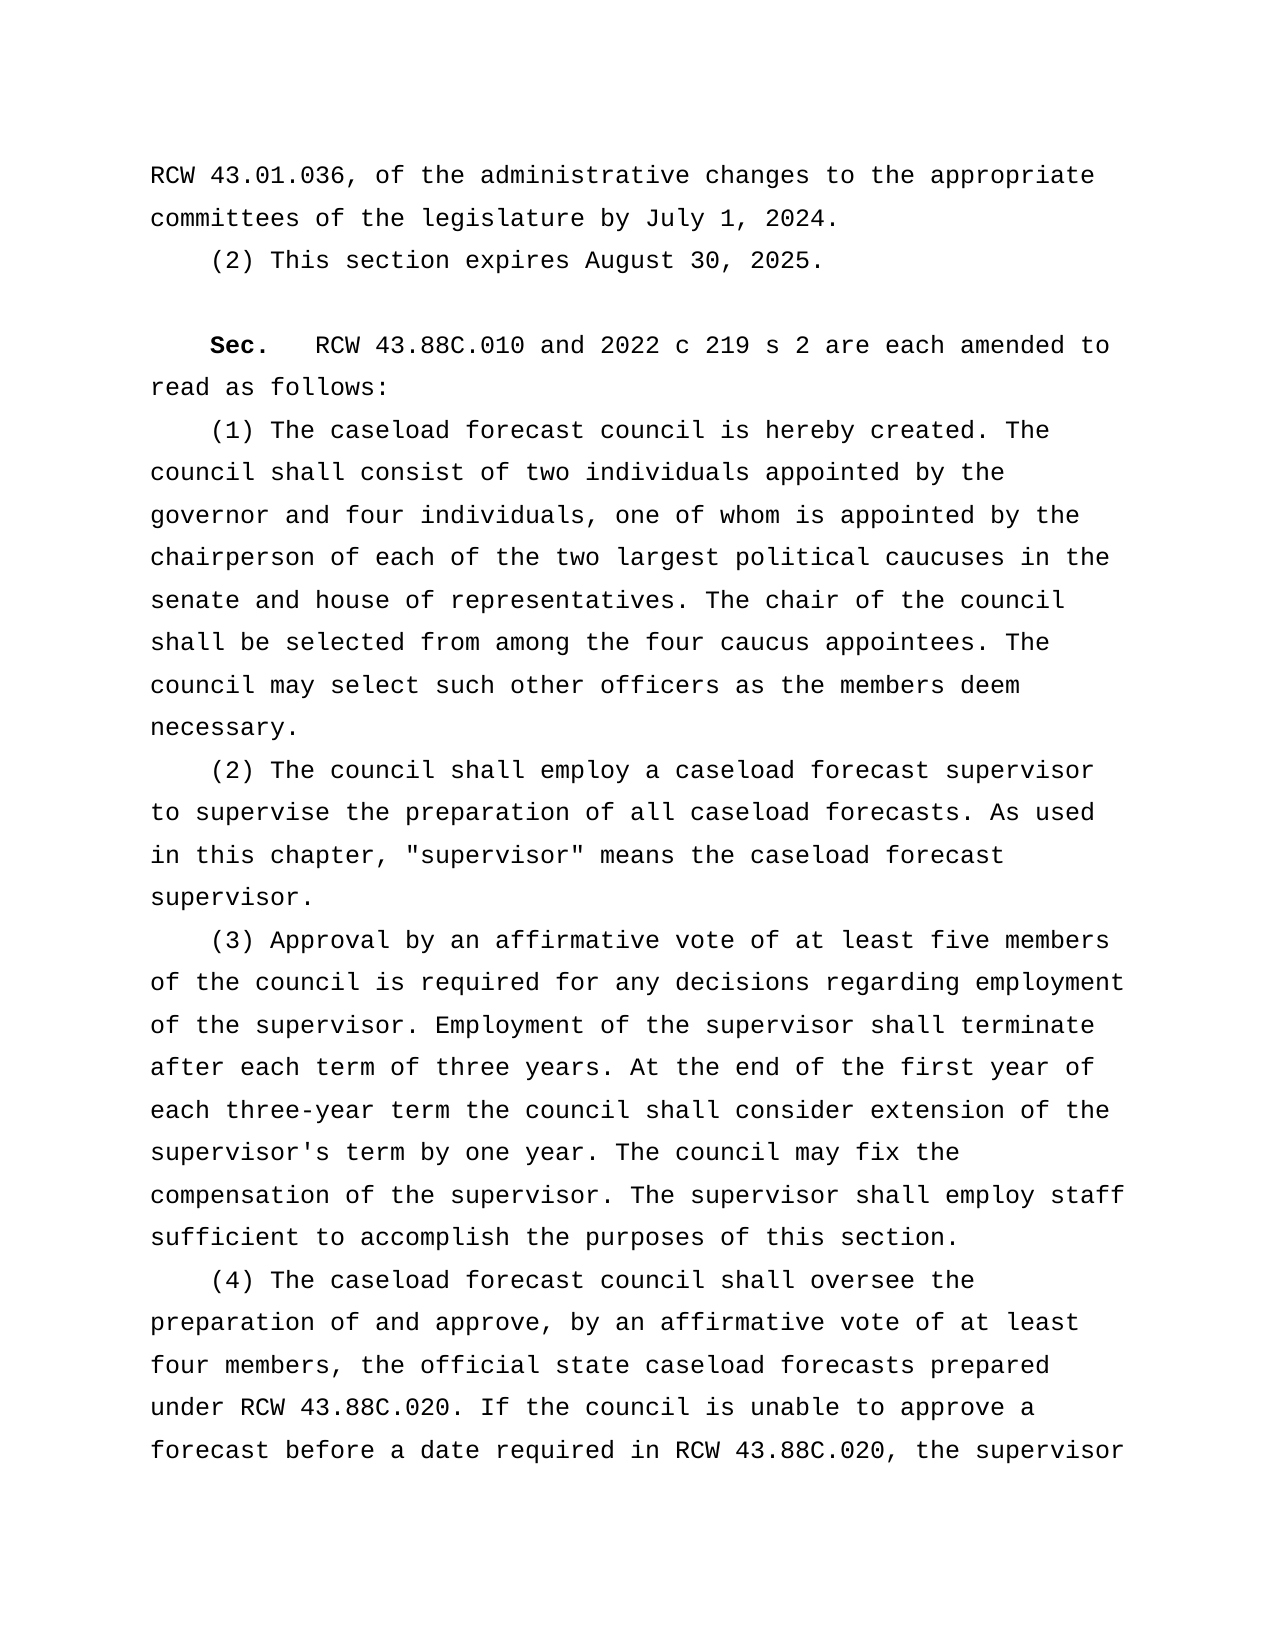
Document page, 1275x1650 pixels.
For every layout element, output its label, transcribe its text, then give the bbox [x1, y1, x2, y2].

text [150, 150, 1125, 235]
text Sec. RCW 43.88C.010 and 2022 c 219 s 2 are each amended to read as follows: [150, 319, 1125, 404]
text (3) Approval by an affirmative vote of at least five members of the council is required for any decisions regarding employment of the supervisor. Employment of the supervisor shall terminate after each term of three years. At the end of the first year of each three-year term the council shall consider extension of the supervisor's term by one year. The council may fix the compensation of the supervisor. The supervisor shall employ staff sufficient to accomplish the purposes of this section. [150, 914, 1125, 1254]
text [150, 1254, 1125, 1467]
text (2) The council shall employ a caseload forecast supervisor to supervise the preparation of all caseload forecasts. As used in this chapter, "supervisor" means the caseload forecast supervisor. [150, 744, 1125, 914]
text (2) This section expires August 30, 2025. [150, 235, 1125, 277]
text (1) The caseload forecast council is hereby created. The council shall consist of two individuals appointed by the governor and four individuals, one of whom is appointed by the chairperson of each of the two largest political caucuses in the senate and house of representatives. The chair of the council shall be selected from among the four caucus appointees. The council may select such other officers as the members deem necessary. [150, 404, 1125, 744]
